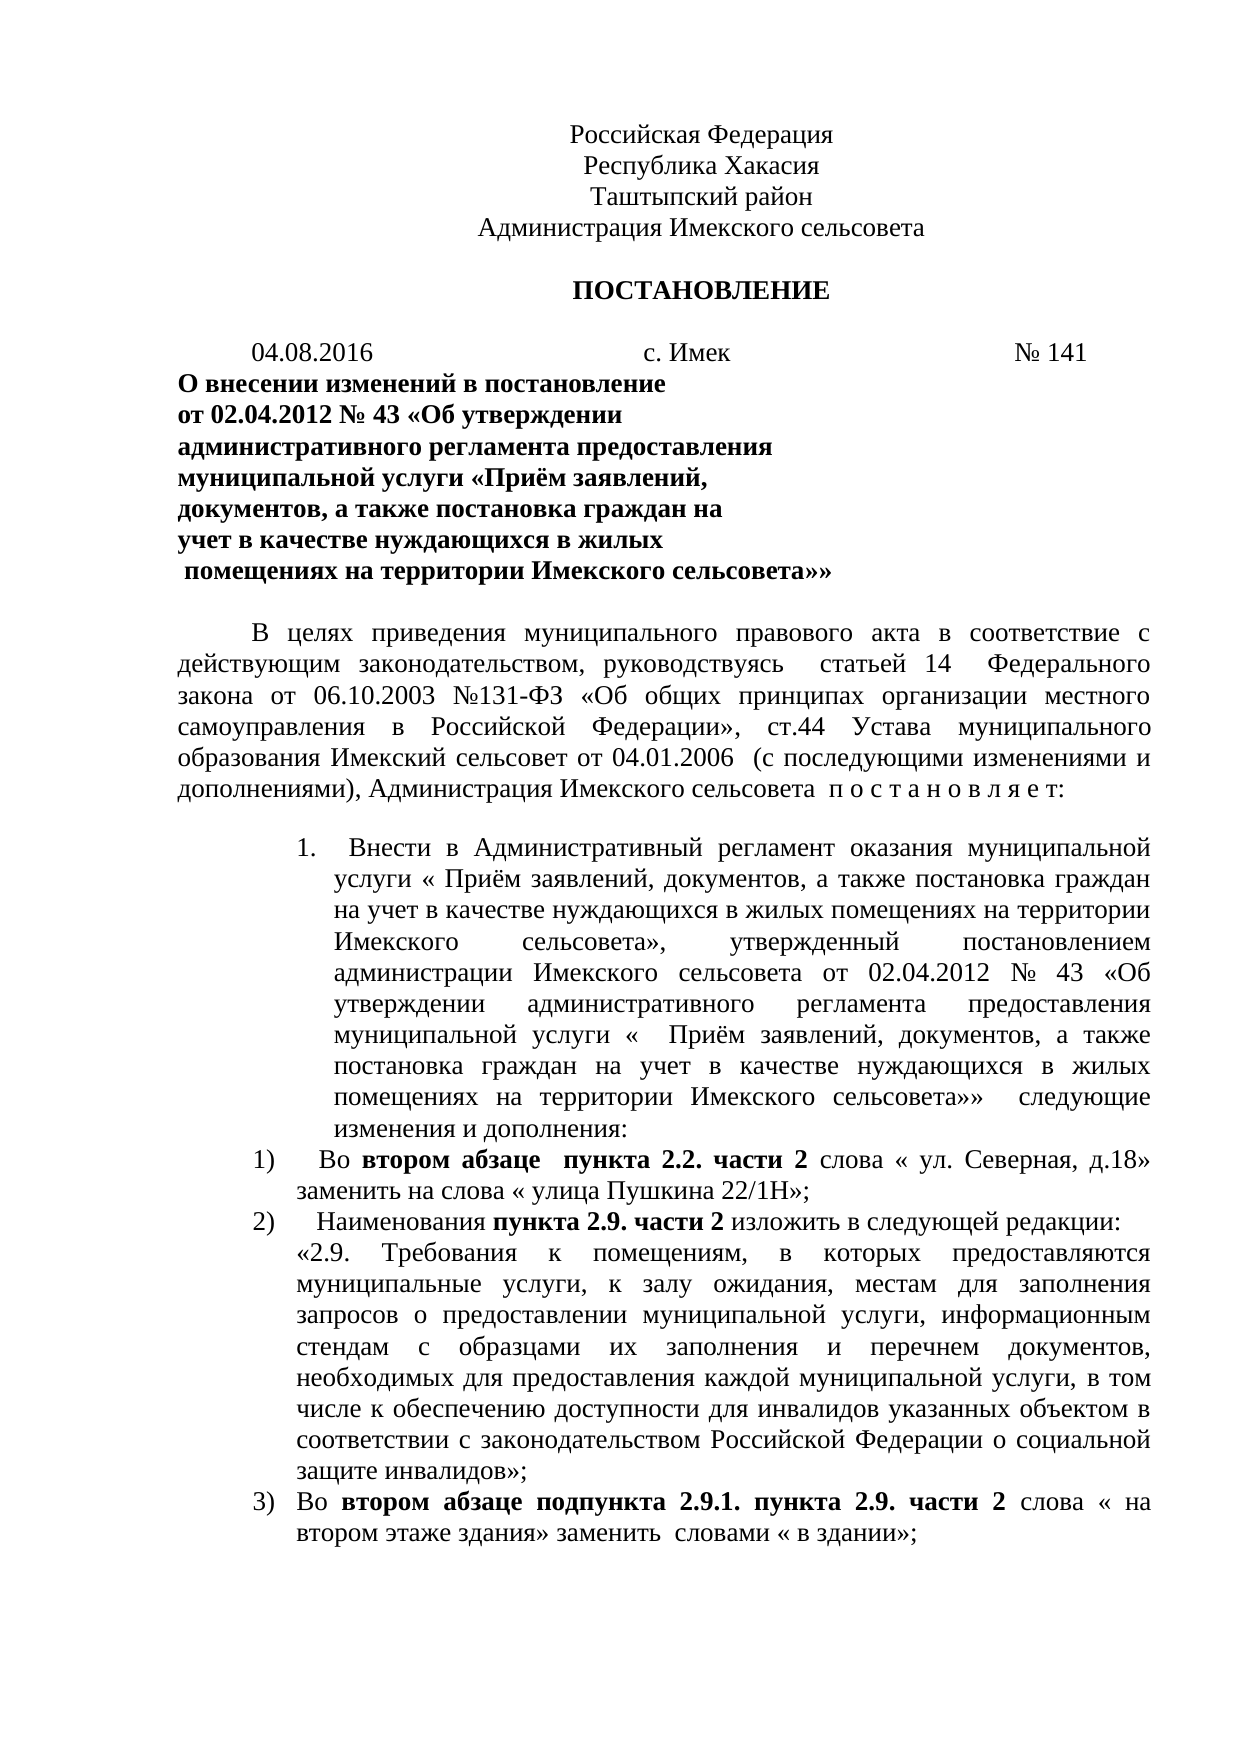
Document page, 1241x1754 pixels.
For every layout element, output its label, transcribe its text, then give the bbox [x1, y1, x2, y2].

text О внесении изменений в постановление [177, 367, 1152, 398]
list «2.9. Требования к помещениям, в которых предоставляются муниципальные услуги, к залу ожидания, местам для заполнения запросов о предоставлении муниципальной услуги, информационным стендам с образцами их заполнения и перечнем документов, необходимых для предоставления каждой муниципальной услуги, в том числе к обеспечению доступности для инвалидов указанных объектом в соответствии с законодательством Российской Федерации о социальной защите инвалидов»; [296, 1236, 1152, 1485]
list Внести в Административный регламент оказания муниципальной услуги « Приём заявлений, документов, а также постановка граждан на учет в качестве нуждающихся в жилых помещениях на территории Имекского сельсовета», утвержденный постановлением администрации Имекского сельсовета от 02.04.2012 № 43 «Об утверждении административного регламента предоставления муниципальной услуги « Приём заявлений, документов, а также постановка граждан на учет в качестве нуждающихся в жилых помещениях на территории Имекского сельсовета»» следующие изменения и дополнения: [296, 831, 1152, 1143]
text 04.08.2016 с. Имек № 141 [177, 336, 1152, 367]
text Российская Федерация [177, 118, 1152, 149]
title муниципальной услуги «Приём заявлений, [177, 461, 1152, 492]
title от 02.04.2012 № 43 «Об утверждении [177, 398, 1152, 429]
text Таштыпский район [177, 180, 1152, 212]
title учет в качестве нуждающихся в жилых [177, 523, 1152, 554]
list Во втором абзаце подпункта 2.9.1. пункта 2.9. части 2 слова « на втором этаже здания» заменить словами « в здании»; [252, 1485, 1152, 1548]
text В целях приведения муниципального правового акта в соответствие с действующим законодательством, руководствуясь статьей 14 Федерального закона от 06.10.2003 №131-ФЗ «Об общих принципах организации местного самоуправления в Российской Федерации», ст.44 Устава муниципального образования Имекский сельсовет от 04.01.2006 (с последующими изменениями и дополнениями), Администрация Имекского сельсовета п о с т а н о в л я е т: [177, 616, 1152, 803]
title помещениях на территории Имекского сельсовета»» [177, 554, 1152, 585]
list Наименования пункта 2.9. части 2 изложить в следующей редакции: [252, 1205, 1152, 1236]
text Администрация Имекского сельсовета [177, 212, 1152, 243]
title документов, а также постановка граждан на [177, 492, 1152, 523]
text Республика Хакасия [177, 149, 1152, 180]
list Во втором абзаце пункта 2.2. части 2 слова « ул. Северная, д.18» заменить на слова « улица Пушкина 22/1Н»; [252, 1143, 1152, 1205]
text ПОСТАНОВЛЕНИЕ [177, 274, 1152, 305]
title административного регламента предоставления [177, 429, 1152, 461]
